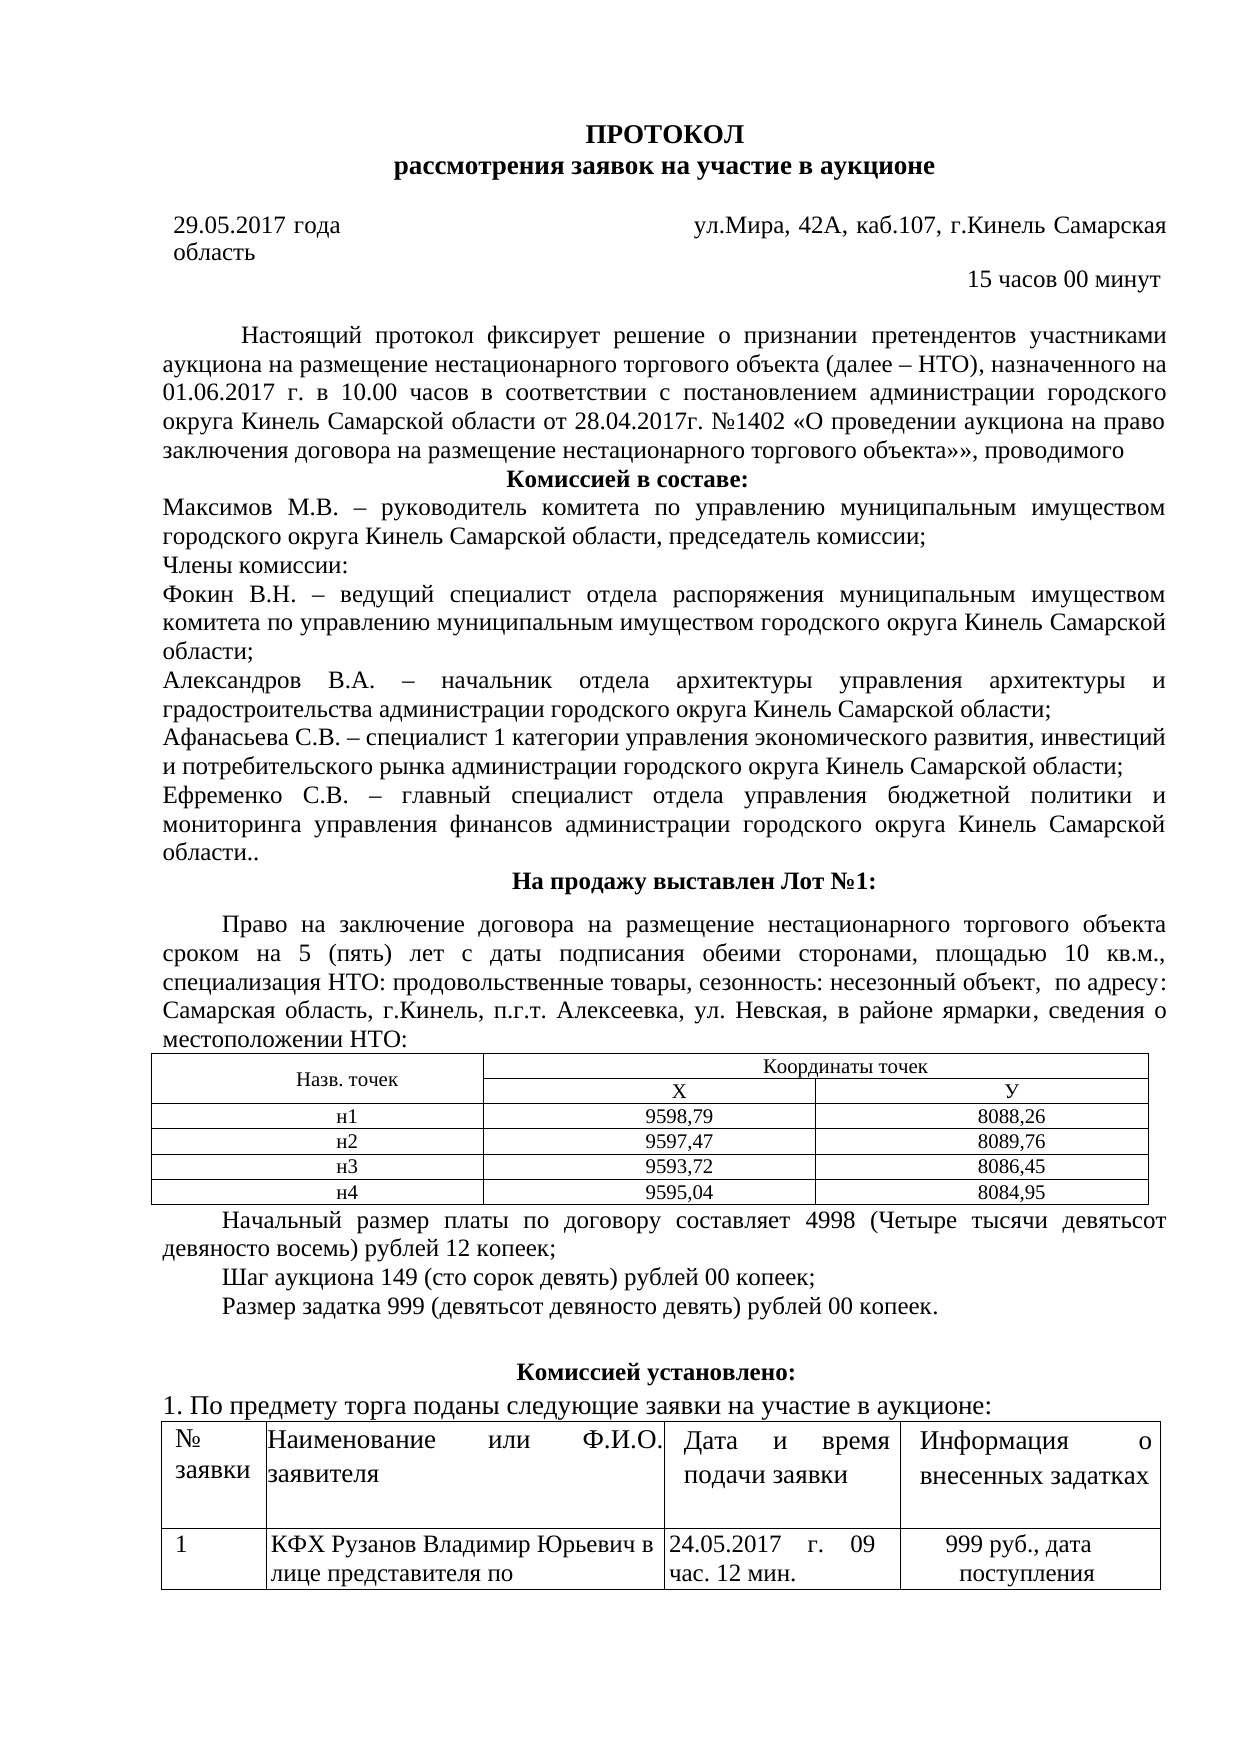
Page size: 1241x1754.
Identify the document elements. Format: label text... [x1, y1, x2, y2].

table_cell 9598,79 [484, 1104, 815, 1128]
table_cell 9593,72 [484, 1155, 815, 1178]
table_cell 8089,76 [816, 1129, 1148, 1153]
table_cell У [816, 1079, 1148, 1103]
table_cell н4 [152, 1180, 483, 1204]
text Александров В.А. – начальник отдела архитектуры управления архитектуры и градостроительства администрации городского округа Кинель Самарской области; [162, 665, 1167, 722]
text 15 часов 00 минут [173, 266, 1167, 293]
text 1. По предмету торга поданы следующие заявки на участие в аукционе: [162, 1387, 1150, 1421]
text Размер задатка 999 (девятьсот девяносто девять) рублей 00 копеек. [162, 1291, 1167, 1320]
table_cell н2 [152, 1129, 483, 1153]
text Начальный размер платы по договору составляет 4998 (Четыре тысячи девятьсот девяносто восемь) рублей 12 копеек; [162, 1205, 1167, 1262]
table_header Координаты точек [484, 1054, 1148, 1078]
table_cell н3 [152, 1155, 483, 1178]
text Афанасьева С.В. – специалист 1 категории управления экономического развития, инвестиций и потребительского рынка администрации городского округа Кинель Самарской области; [162, 722, 1167, 780]
text рассмотрения заявок на участие в аукционе [162, 149, 1167, 180]
table_cell 8088,26 [816, 1104, 1148, 1128]
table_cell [267, 1529, 664, 1588]
table_cell 9597,47 [484, 1129, 815, 1153]
table_cell н1 [152, 1104, 483, 1128]
table_header Наименование или Ф.И.О. заявителя [267, 1422, 664, 1528]
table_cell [665, 1529, 900, 1588]
text Максимов М.В. – руководитель комитета по управлению муниципальным имуществом городского округа Кинель Самарской области, председатель комиссии; [162, 492, 1167, 550]
text Комиссией установлено: [162, 1353, 1150, 1387]
text Настоящий протокол фиксирует решение о признании претендентов участниками аукциона на размещение нестационарного торгового объекта (далее – НТО), назначенного на 01.06.2017 г. в 10.00 часов в соответствии с постановлением администрации городского округа Кинель Самарской области от 28.04.2017г. №1402 «О проведении аукциона на право заключения договора на размещение нестационарного торгового объекта»», проводимого [162, 320, 1167, 464]
text 29.05.2017 года ул.Мира, 42А, каб.107, г.Кинель Самарская область [173, 212, 1167, 266]
table_cell 9595,04 [484, 1180, 815, 1204]
text Члены комиссии: [162, 550, 1167, 579]
table_header Назв. точек [152, 1054, 483, 1103]
table_header Дата и время подачи заявки [665, 1422, 900, 1528]
text Комиссией в составе: [162, 464, 1167, 492]
text Фокин В.Н. – ведущий специалист отдела распоряжения муниципальным имуществом комитета по управлению муниципальным имуществом городского округа Кинель Самарской области; [162, 579, 1167, 665]
text Ефременко С.В. – главный специалист отдела управления бюджетной политики и мониторинга управления финансов администрации городского округа Кинель Самарской области.. [162, 780, 1167, 866]
text Право на заключение договора на размещение нестационарного торгового объекта сроком на 5 (пять) лет с даты подписания обеими сторонами, площадью 10 кв.м., специализация НТО: продовольственные товары, сезонность: несезонный объект, по адресу: Самарская область, г.Кинель, п.г.т. Алексеевка, ул. Невская, в районе ярмарки, сведения о местоположении НТО: [162, 909, 1167, 1053]
text ПРОТОКОЛ [162, 118, 1167, 149]
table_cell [901, 1529, 1160, 1588]
text На продажу выставлен Лот №1: [162, 866, 1167, 895]
table_cell 1 [162, 1529, 266, 1588]
table_header Информация о внесенных задатках [901, 1422, 1160, 1528]
table_cell Х [484, 1079, 815, 1103]
table_cell 8086,45 [816, 1155, 1148, 1178]
table_cell 8084,95 [816, 1180, 1148, 1204]
text Шаг аукциона 149 (сто сорок девять) рублей 00 копеек; [162, 1262, 1167, 1291]
table_header № заявки [162, 1422, 266, 1528]
